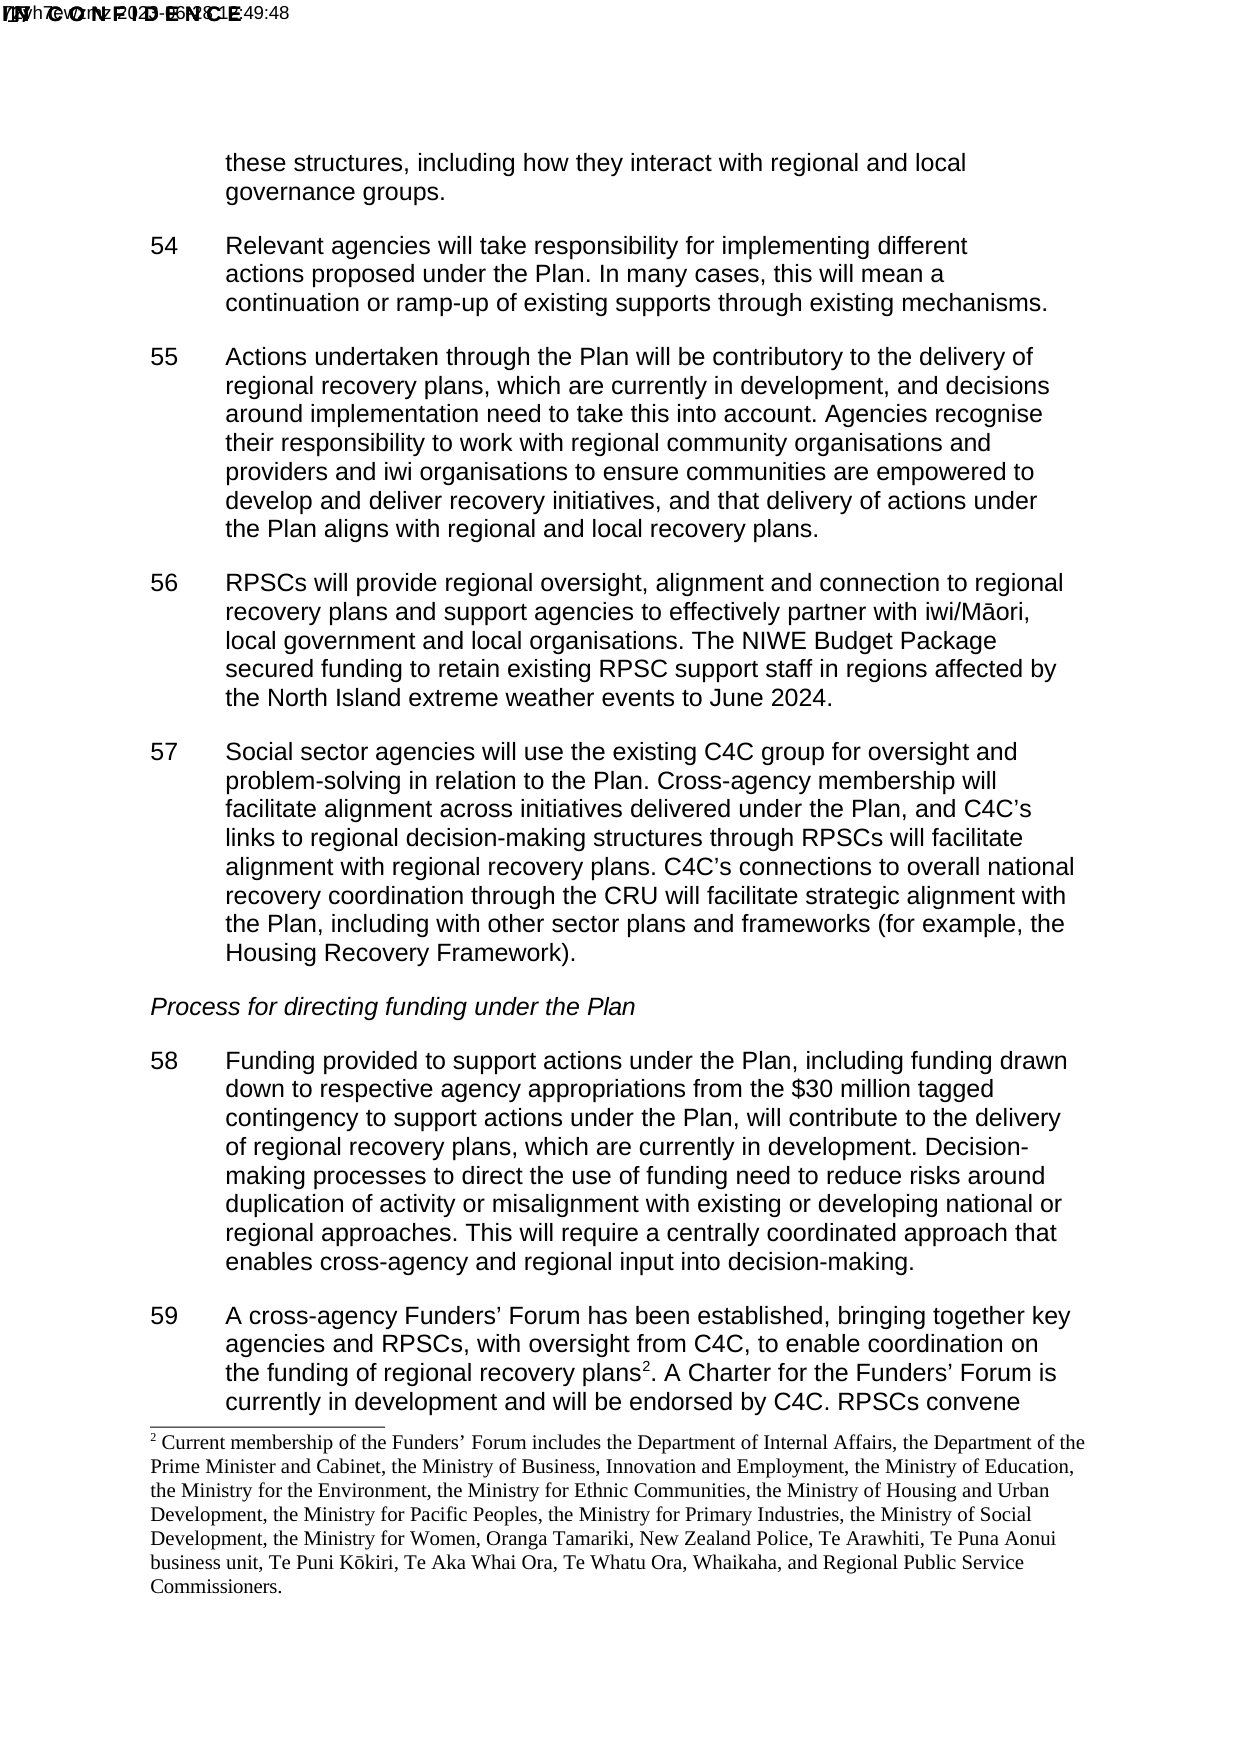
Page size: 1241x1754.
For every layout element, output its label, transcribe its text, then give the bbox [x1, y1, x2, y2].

list Actions undertaken through the Plan will be contributory to the delivery of regional recovery plans, which are currently in development, and decisions around implementation need to take this into account. Agencies recognise their responsibility to work with regional community organisations and providers and iwi organisations to ensure communities are empowered to develop and deliver recovery initiatives, and that delivery of actions under the Plan aligns with regional and local recovery plans. [150, 342, 1078, 543]
text 2 Current membership of the Funders’ Forum includes the Department of Internal Affairs, the Department of the Prime Minister and Cabinet, the Ministry of Business, Innovation and Employment, the Ministry of Education, the Ministry for the Environment, the Ministry for Ethnic Communities, the Ministry of Housing and Urban Development, the Ministry for Pacific Peoples, the Ministry for Primary Industries, the Ministry of Social Development, the Ministry for Women, Oranga Tamariki, New Zealand Police, Te Arawhiti, Te Puna Aonui business unit, Te Puni Kōkiri, Te Aka Whai Ora, Te Whatu Ora, Whaikaha, and Regional Public Service Commissioners. [150, 1430, 1086, 1598]
list Relevant agencies will take responsibility for implementing different actions proposed under the Plan. In many cases, this will mean a continuation or ramp-up of existing supports through existing mechanisms. [150, 231, 1053, 317]
list Social sector agencies will use the existing C4C group for oversight and problem-solving in relation to the Plan. Cross-agency membership will facilitate alignment across initiatives delivered under the Plan, and C4C’s links to regional decision-making structures through RPSCs will facilitate alignment with regional recovery plans. C4C’s connections to overall national recovery coordination through the CRU will facilitate strategic alignment with the Plan, including with other sector plans and frameworks (for example, the Housing Recovery Framework). [150, 737, 1087, 967]
text these structures, including how they interact with regional and local governance groups. [225, 148, 1086, 206]
list RPSCs will provide regional oversight, alignment and connection to regional recovery plans and support agencies to effectively partner with iwi/Māori, local government and local organisations. The NIWE Budget Package secured funding to retain existing RPSC support staff in regions affected by the North Island extreme weather events to June 2024. [150, 568, 1087, 712]
list Funding provided to support actions under the Plan, including funding drawn down to respective agency appropriations from the $30 million tagged contingency to support actions under the Plan, will contribute to the delivery of regional recovery plans, which are currently in development. Decision-making processes to direct the use of funding need to reduce risks around duplication of activity or misalignment with existing or developing national or regional approaches. This will require a centrally coordinated approach that enables cross-agency and regional input into decision-making. [150, 1046, 1087, 1276]
list A cross-agency Funders’ Forum has been established, bringing together key agencies and RPSCs, with oversight from C4C, to enable coordination on the funding of regional recovery plans2. A Charter for the Funders’ Forum is currently in development and will be endorsed by C4C. RPSCs convene [150, 1301, 1079, 1416]
text Process for directing funding under the Plan [150, 992, 1196, 1021]
